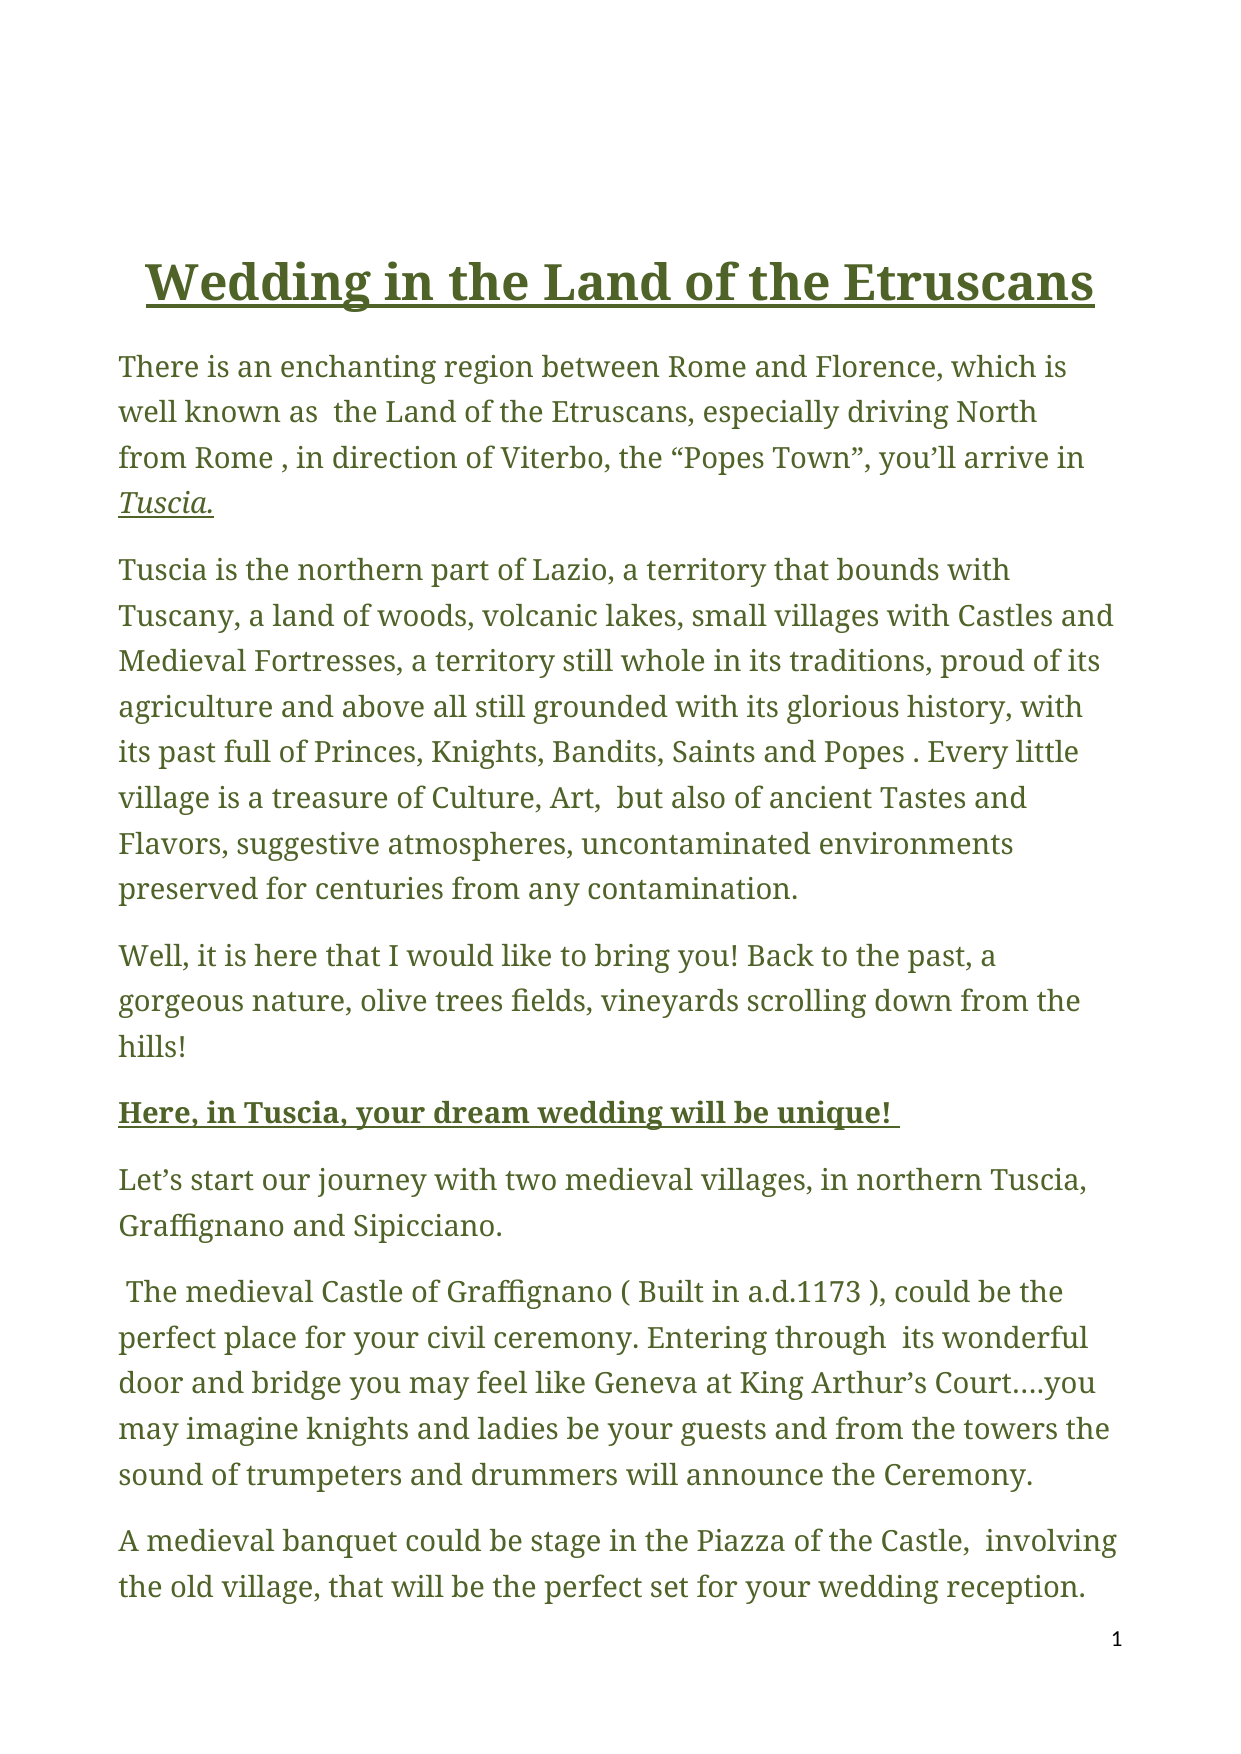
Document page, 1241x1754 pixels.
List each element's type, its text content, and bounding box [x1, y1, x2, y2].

text Here, in Tuscia, your dream wedding will be unique! [118, 1093, 1122, 1132]
text Wedding in the Land of the Etruscans [118, 247, 1122, 315]
text The medieval Castle of Graffignano ( Built in a.d.1173 ), could be the perfect place for your civil ceremony. Entering through its wonderful door and bridge you may feel like Geneva at King Arthur’s Court….you may imagine knights and ladies be your guests and from the towers the sound of trumpeters and drummers will announce the Ceremony. [118, 1271, 1122, 1493]
text Tuscia is the northern part of Lazio, a territory that bounds with Tuscany, a land of woods, volcanic lakes, small villages with Castles and Medieval Fortresses, a territory still whole in its traditions, proud of its agriculture and above all still grounded with its glorious history, with its past full of Princes, Knights, Bandits, Saints and Popes . Every little village is a treasure of Culture, Art, but also of ancient Tastes and Flavors, suggestive atmospheres, uncontaminated environments preserved for centuries from any contamination. [118, 549, 1122, 908]
text There is an enchanting region between Rome and Florence, which is well known as the Land of the Etruscans, especially driving North from Rome , in direction of Viterbo, the “Popes Town”, you’ll arrive in Tuscia. [118, 346, 1122, 522]
text Well, it is here that I would like to bring you! Back to the past, a gorgeous nature, olive trees fields, vineyards scrolling down from the hills! [118, 935, 1122, 1066]
text Let’s start our journey with two medieval villages, in northern Tuscia, Graffignano and Sipicciano. [118, 1159, 1122, 1244]
text A medieval banquet could be stage in the Piazza of the Castle, involving the old village, that will be the perfect set for your wedding reception. [118, 1520, 1122, 1606]
